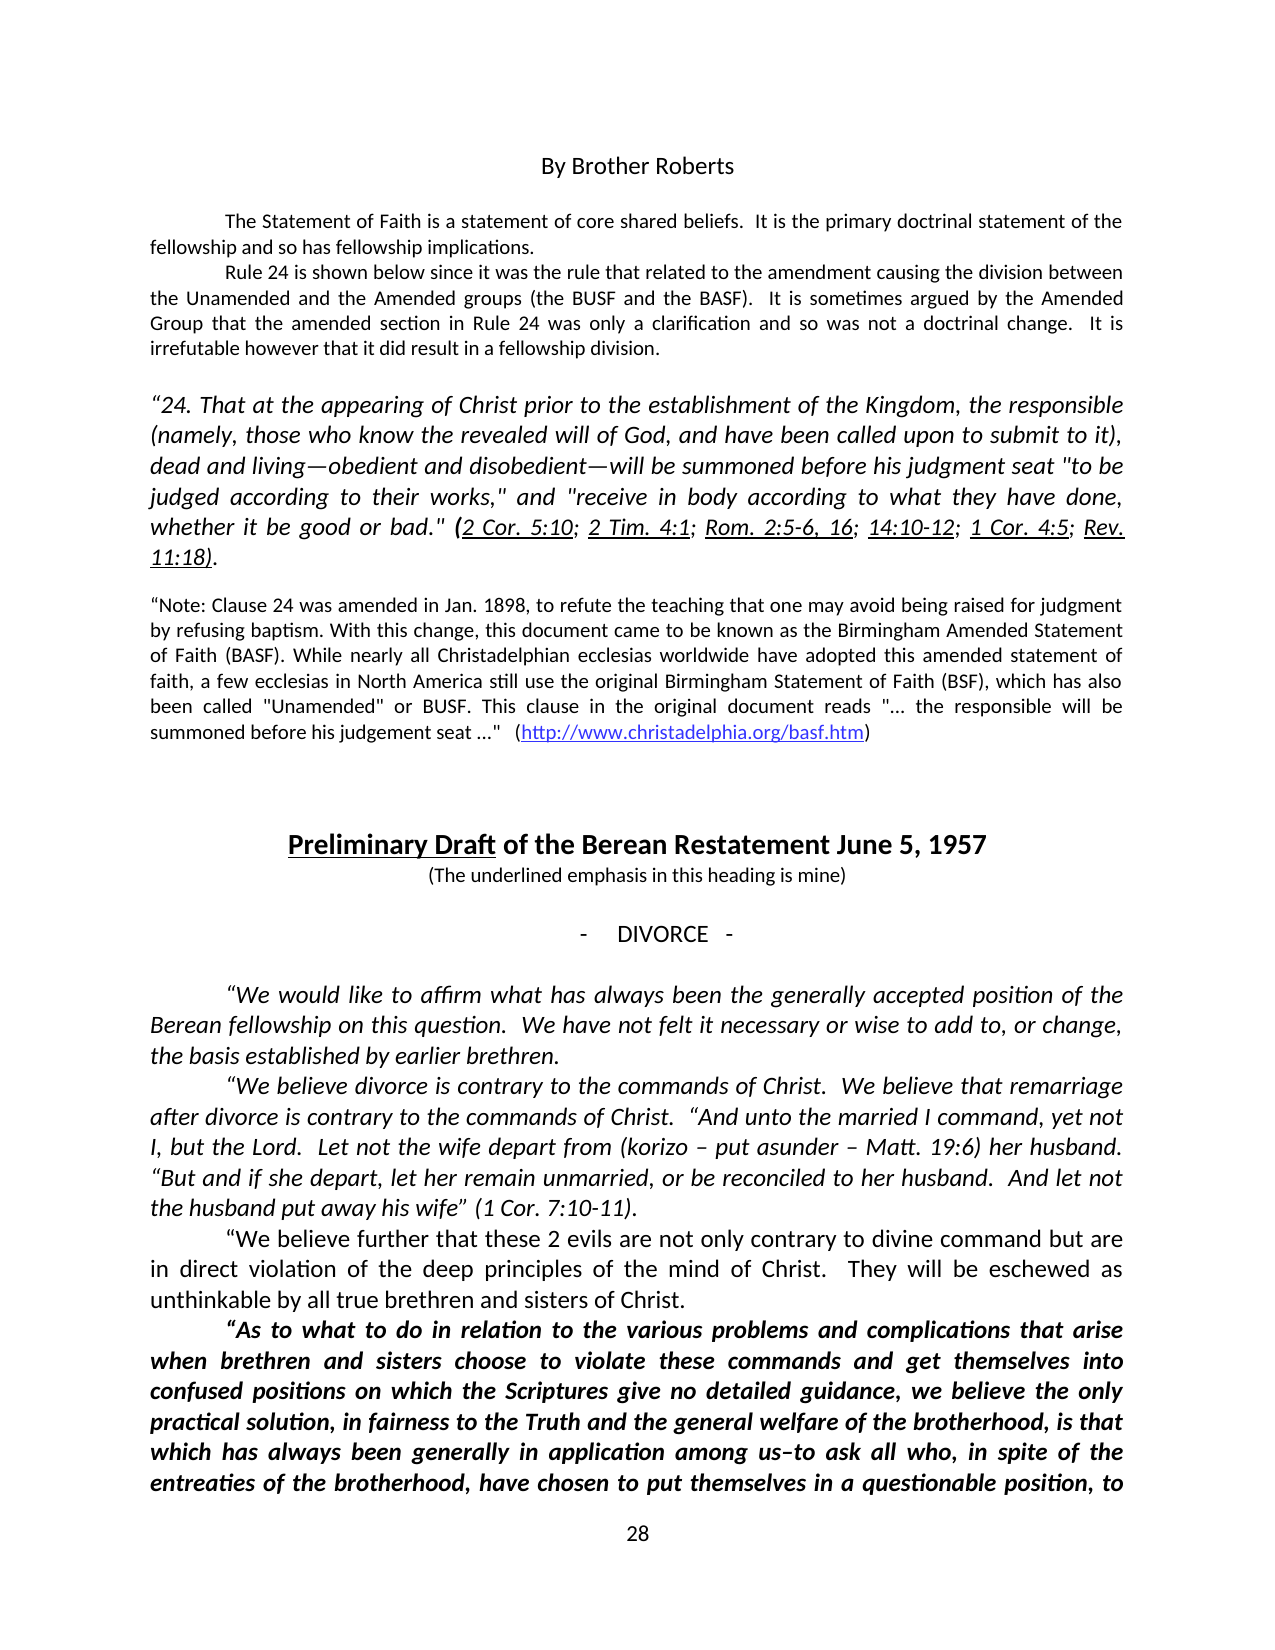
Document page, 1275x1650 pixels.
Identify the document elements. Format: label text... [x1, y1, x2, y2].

text Rule 24 is shown below since it was the rule that related to the amendment causing the division between the Unamended and the Amended groups (the BUSF and the BASF). It is sometimes argued by the Amended Group that the amended section in Rule 24 was only a clarification and so was not a doctrinal change. It is irrefutable however that it did result in a fellowship division. [150, 259, 1125, 361]
text Preliminary Draft of the Berean Restatement June 5, 1957 [150, 826, 1125, 862]
text By Brother Roberts [150, 150, 1125, 181]
text “We believe divorce is contrary to the commands of Christ. We believe that remarriage after divorce is contrary to the commands of Christ. “And unto the married I command, yet not I, but the Lord. Let not the wife depart from (korizo – put asunder – Matt. 19:6) her husband. “But and if she depart, let her remain unmarried, or be reconciled to her husband. And let not the husband put away his wife” (1 Cor. 7:10-11). [150, 1070, 1125, 1223]
text “Note: Clause 24 was amended in Jan. 1898, to refute the teaching that one may avoid being raised for judgment by refusing baptism. With this change, this document came to be known as the Birmingham Amended Statement of Faith (BASF). While nearly all Christadelphian ecclesias worldwide have adopted this amended statement of faith, a few ecclesias in North America still use the original Birmingham Statement of Faith (BSF), which has also been called "Unamended" or BUSF. This clause in the original document reads "... the responsible will be summoned before his judgement seat ..." (http://www.christadelphia.org/basf.htm) [150, 592, 1125, 744]
text “24. That at the appearing of Christ prior to the establishment of the Kingdom, the responsible (namely, those who know the revealed will of God, and have been called upon to submit to it), dead and living—obedient and disobedient—will be summoned before his judgment seat "to be judged according to their works," and "receive in body according to what they have done, whether it be good or bad." (2 Cor. 5:10; 2 Tim. 4:1; Rom. 2:5-6, 16; 14:10-12; 1 Cor. 4:5; Rev. 11:18). [150, 389, 1125, 571]
text The Statement of Faith is a statement of core shared beliefs. It is the primary doctrinal statement of the fellowship and so has fellowship implications. [150, 208, 1125, 259]
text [150, 1314, 1125, 1498]
text “We would like to affirm what has always been the generally accepted position of the Berean fellowship on this question. We have not felt it necessary or wise to add to, or change, the basis established by earlier brethren. [150, 979, 1125, 1070]
list DIVORCE - [187, 918, 1125, 948]
text “We believe further that these 2 evils are not only contrary to divine command but are in direct violation of the deep principles of the mind of Christ. They will be eschewed as unthinkable by all true brethren and sisters of Christ. [150, 1223, 1125, 1314]
text (The underlined emphasis in this heading is mine) [150, 862, 1125, 887]
